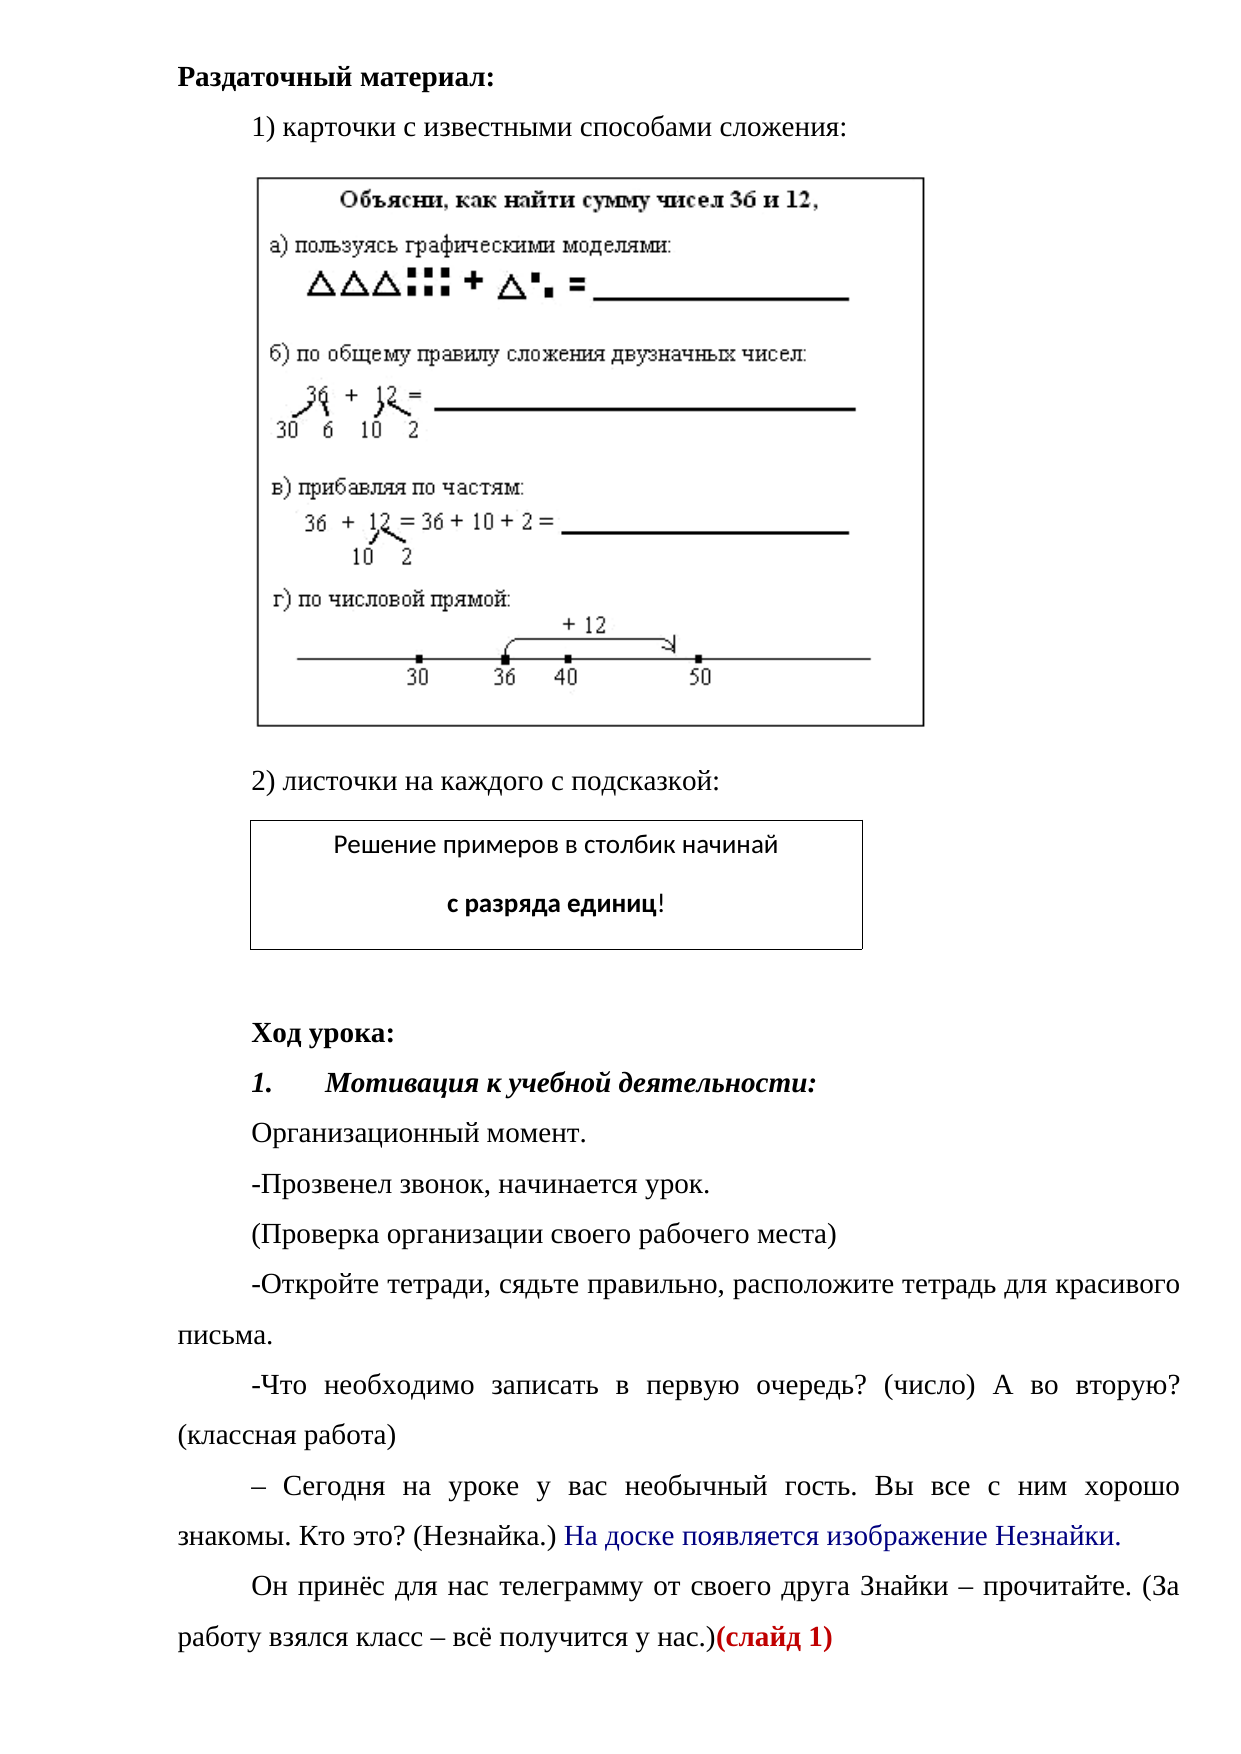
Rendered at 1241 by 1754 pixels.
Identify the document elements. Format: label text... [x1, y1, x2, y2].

text -Откройте тетради, сядьте правильно, расположите тетрадь для красивого письма. [177, 1267, 1181, 1350]
text -Что необходимо записать в первую очередь? (число) А во вторую? (классная работа) [177, 1367, 1181, 1451]
list Мотивация к учебной деятельности: [177, 1065, 1181, 1099]
text (Проверка организации своего рабочего места) [177, 1216, 1181, 1250]
picture [254, 176, 928, 732]
text 2) листочки на каждого с подсказкой: [177, 763, 1181, 797]
text -Прозвенел звонок, начинается урок. [177, 1166, 1181, 1199]
text 1) карточки с известными способами сложения: [177, 109, 1181, 143]
text – Сегодня на уроке у вас необычный гость. Вы все с ним хорошо знакомы. Кто это? (Незнайка.) На доске появляется изображение Незнайки. [177, 1468, 1181, 1552]
text Он принёс для нас телеграмму от своего друга Знайки – прочитайте. (За работу взялся класс – всё получится у нас.)(слайд 1) [177, 1568, 1181, 1652]
text Ход урока: [177, 1015, 1181, 1048]
text Организационный момент. [177, 1116, 1181, 1149]
text Раздаточный материал: [177, 59, 1181, 93]
